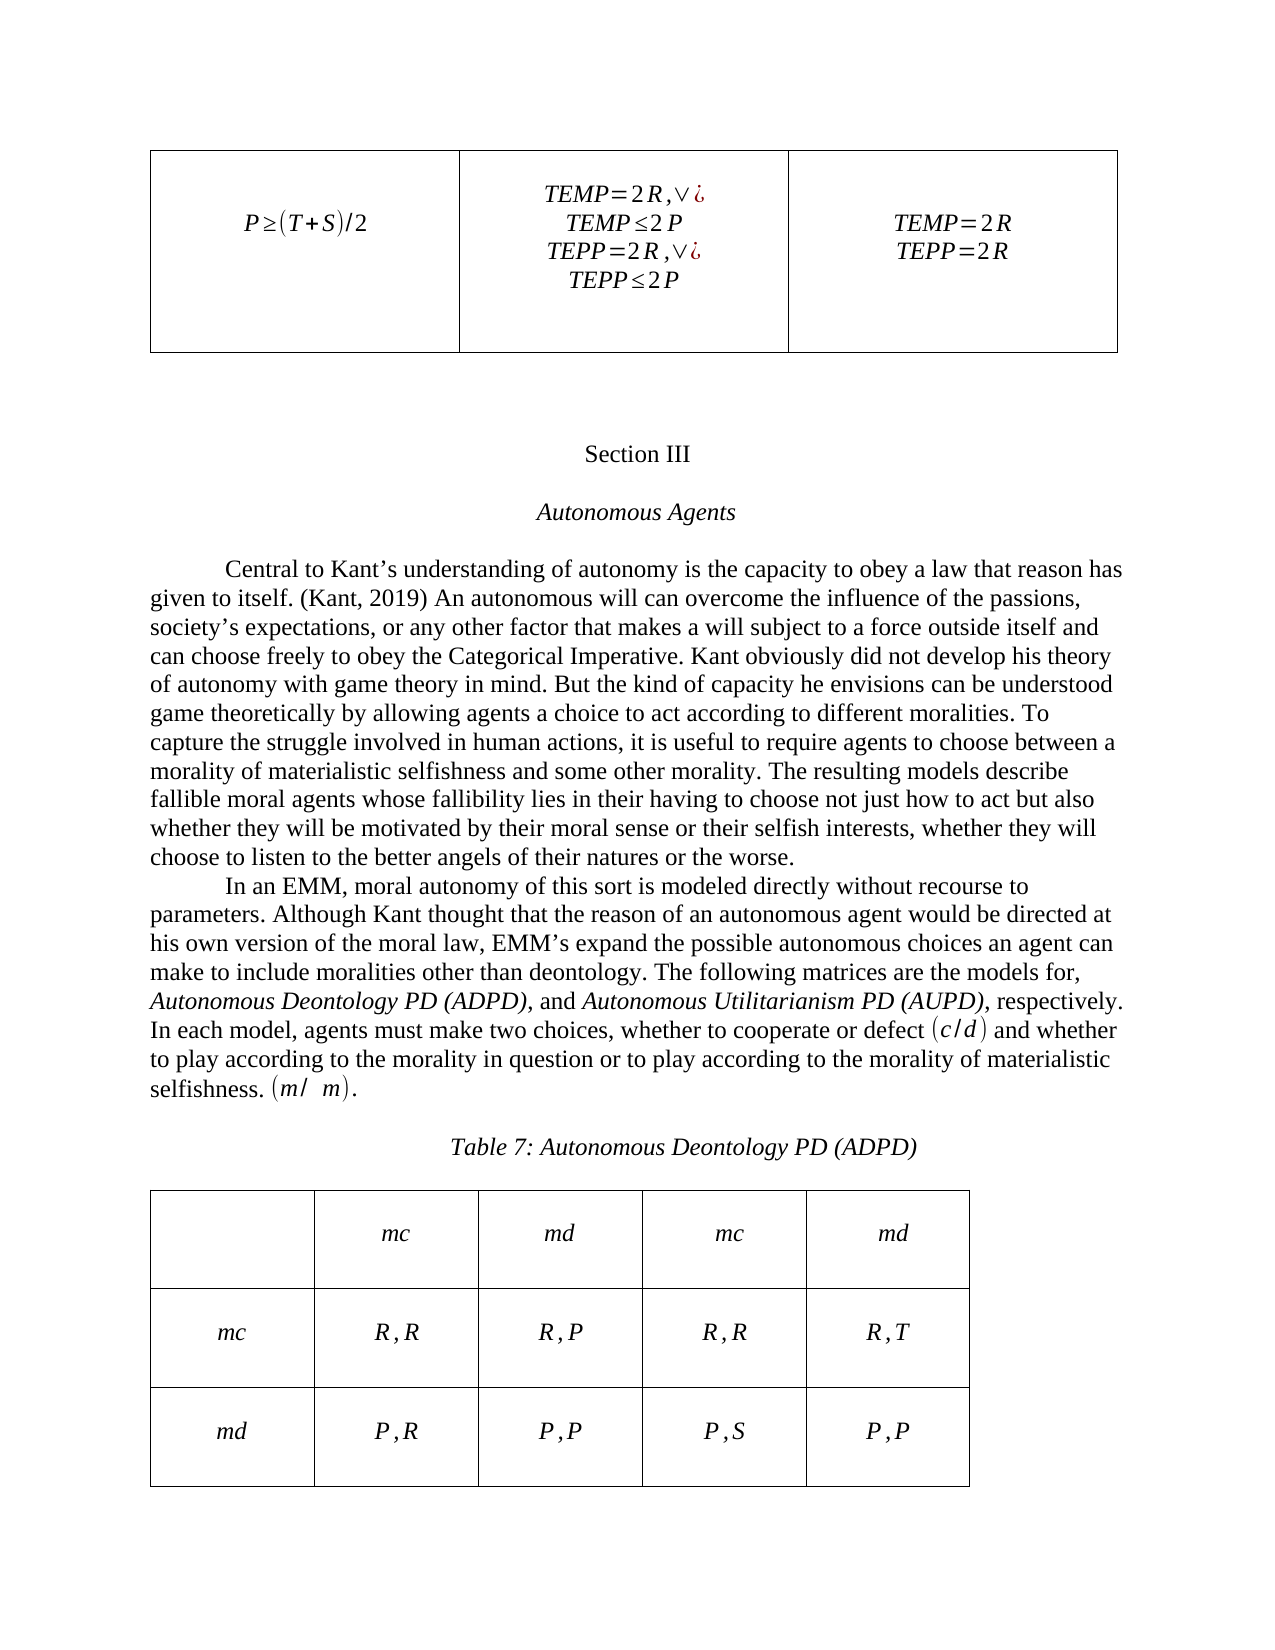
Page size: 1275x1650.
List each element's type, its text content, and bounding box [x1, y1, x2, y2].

text In an EMM, moral autonomy of this sort is modeled directly without recourse to parameters. Although Kant thought that the reason of an autonomous agent would be directed at his own version of the moral law, EMM’s expand the possible autonomous choices an agent can make to include moralities other than deontology. The following matrices are the models for, Autonomous Deontology PD (ADPD), and Autonomous Utilitarianism PD (AUPD), respectively. In each model, agents must make two choices, whether to cooperate or defect and whether to play according to the morality in question or to play according to the morality of materialistic selfishness. [150, 871, 1125, 1103]
table_cell [807, 1388, 969, 1486]
table_cell [479, 1289, 642, 1387]
table_cell [151, 1388, 314, 1486]
text Autonomous Agents [150, 497, 1125, 526]
table_cell [479, 1388, 642, 1486]
table_cell [460, 151, 788, 352]
table_cell [789, 151, 1117, 352]
table_header [479, 1191, 642, 1288]
text Table 7: Autonomous Deontology PD (ADPD) [375, 1132, 1125, 1161]
text Section III [150, 439, 1125, 468]
table_cell [643, 1289, 806, 1387]
table_header [807, 1191, 969, 1288]
table_cell [151, 1289, 314, 1387]
table_header [151, 1191, 314, 1288]
table_cell [807, 1289, 969, 1387]
table_cell [315, 1388, 478, 1486]
table_cell [151, 151, 459, 352]
table_header [315, 1191, 478, 1288]
table_cell [315, 1289, 478, 1387]
table_cell [643, 1388, 806, 1486]
table_header [643, 1191, 806, 1288]
text Central to Kant’s understanding of autonomy is the capacity to obey a law that reason has given to itself. (Kant, 2019) An autonomous will can overcome the influence of the passions, society’s expectations, or any other factor that makes a will subject to a force outside itself and can choose freely to obey the Categorical Imperative. Kant obviously did not develop his theory of autonomy with game theory in mind. But the kind of capacity he envisions can be understood game theoretically by allowing agents a choice to act according to different moralities. To capture the struggle involved in human actions, it is useful to require agents to choose between a morality of materialistic selfishness and some other morality. The resulting models describe fallible moral agents whose fallibility lies in their having to choose not just how to act but also whether they will be motivated by their moral sense or their selfish interests, whether they will choose to listen to the better angels of their natures or the worse. [150, 554, 1125, 871]
